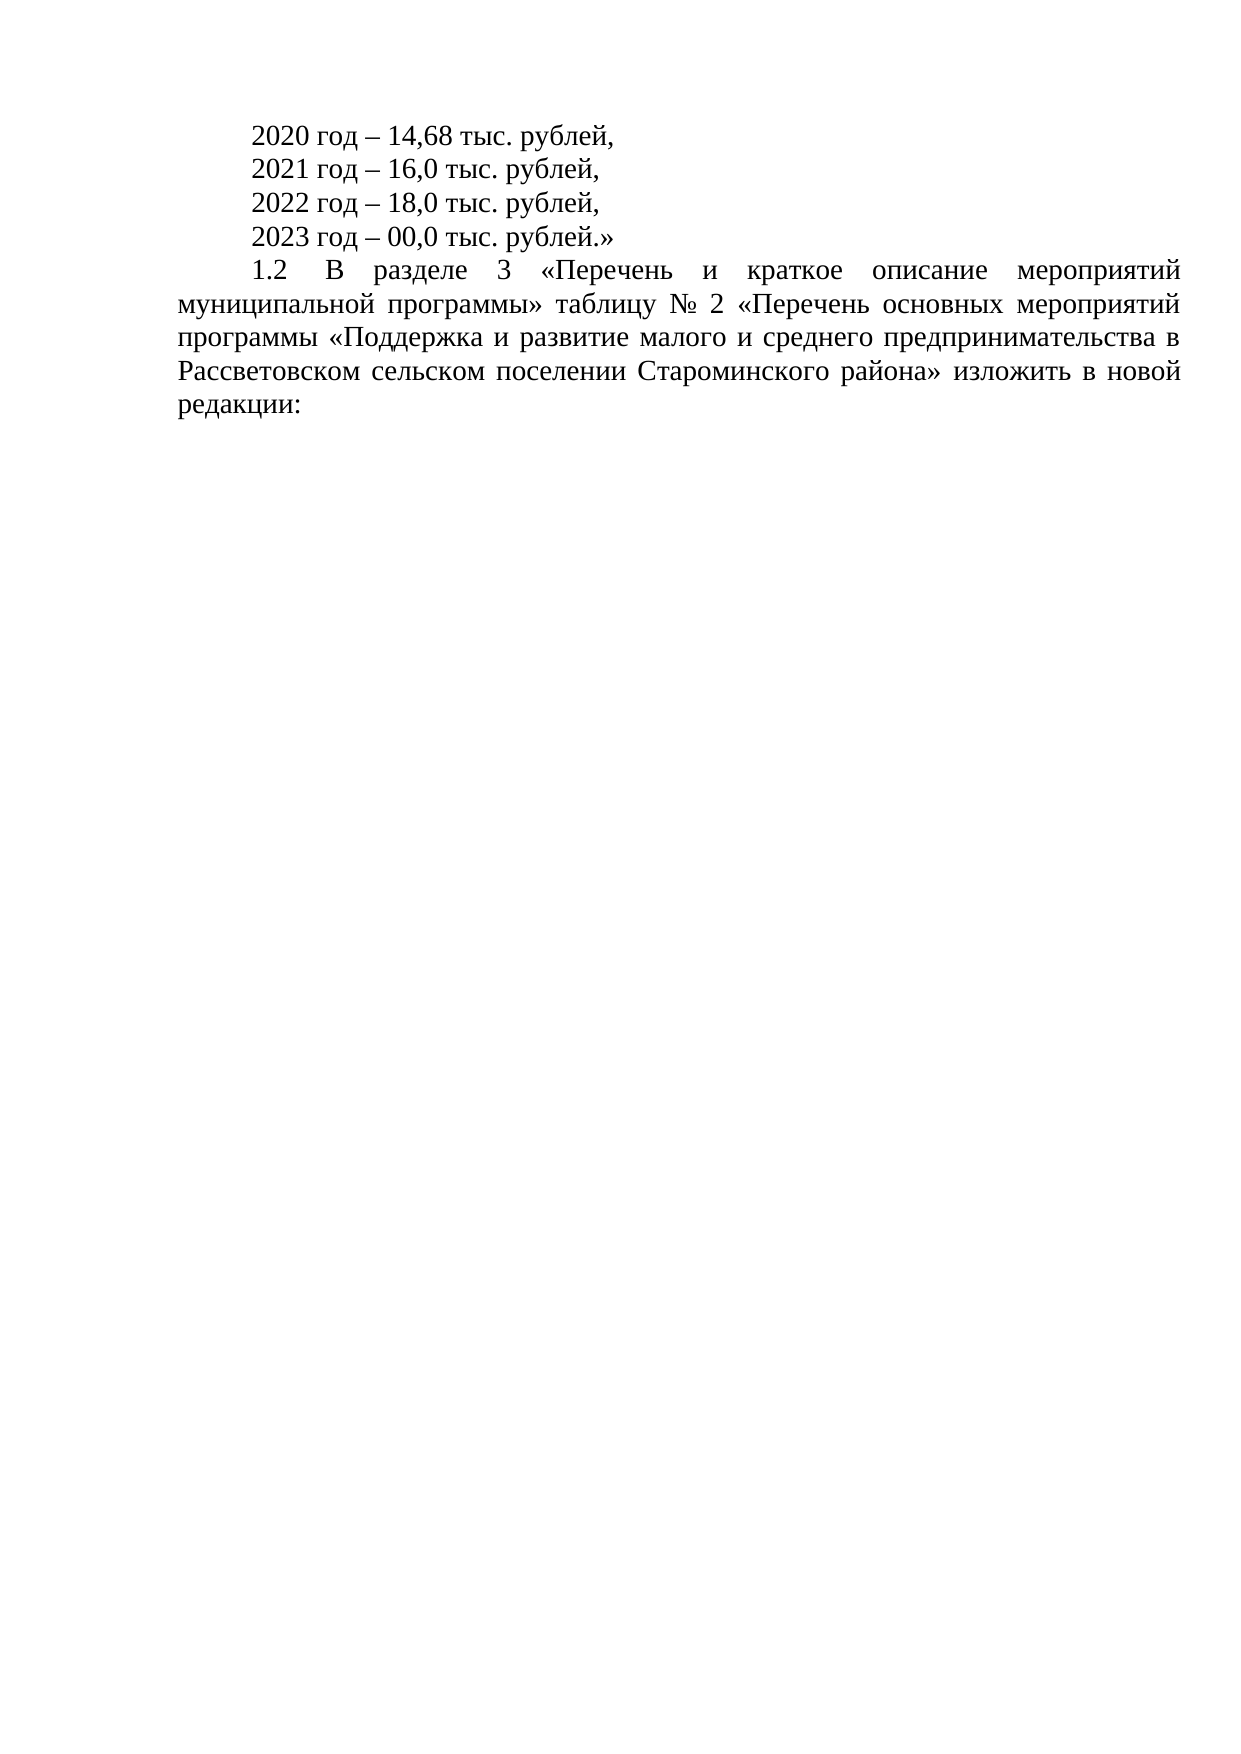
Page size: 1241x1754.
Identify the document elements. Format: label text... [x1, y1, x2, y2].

text 2023 год – 00,0 тыс. рублей.» [251, 219, 1181, 252]
text 2021 год – 16,0 тыс. рублей, [177, 152, 1181, 185]
text 2020 год – 14,68 тыс. рублей, [177, 118, 1181, 152]
text 2022 год – 18,0 тыс. рублей, [177, 185, 1181, 219]
list В разделе 3 «Перечень и краткое описание мероприятий муниципальной программы» таблицу № 2 «Перечень основных мероприятий программы «Поддержка и развитие малого и среднего предпринимательства в Рассветовском сельском поселении Староминского района» изложить в новой редакции: [177, 252, 1181, 420]
